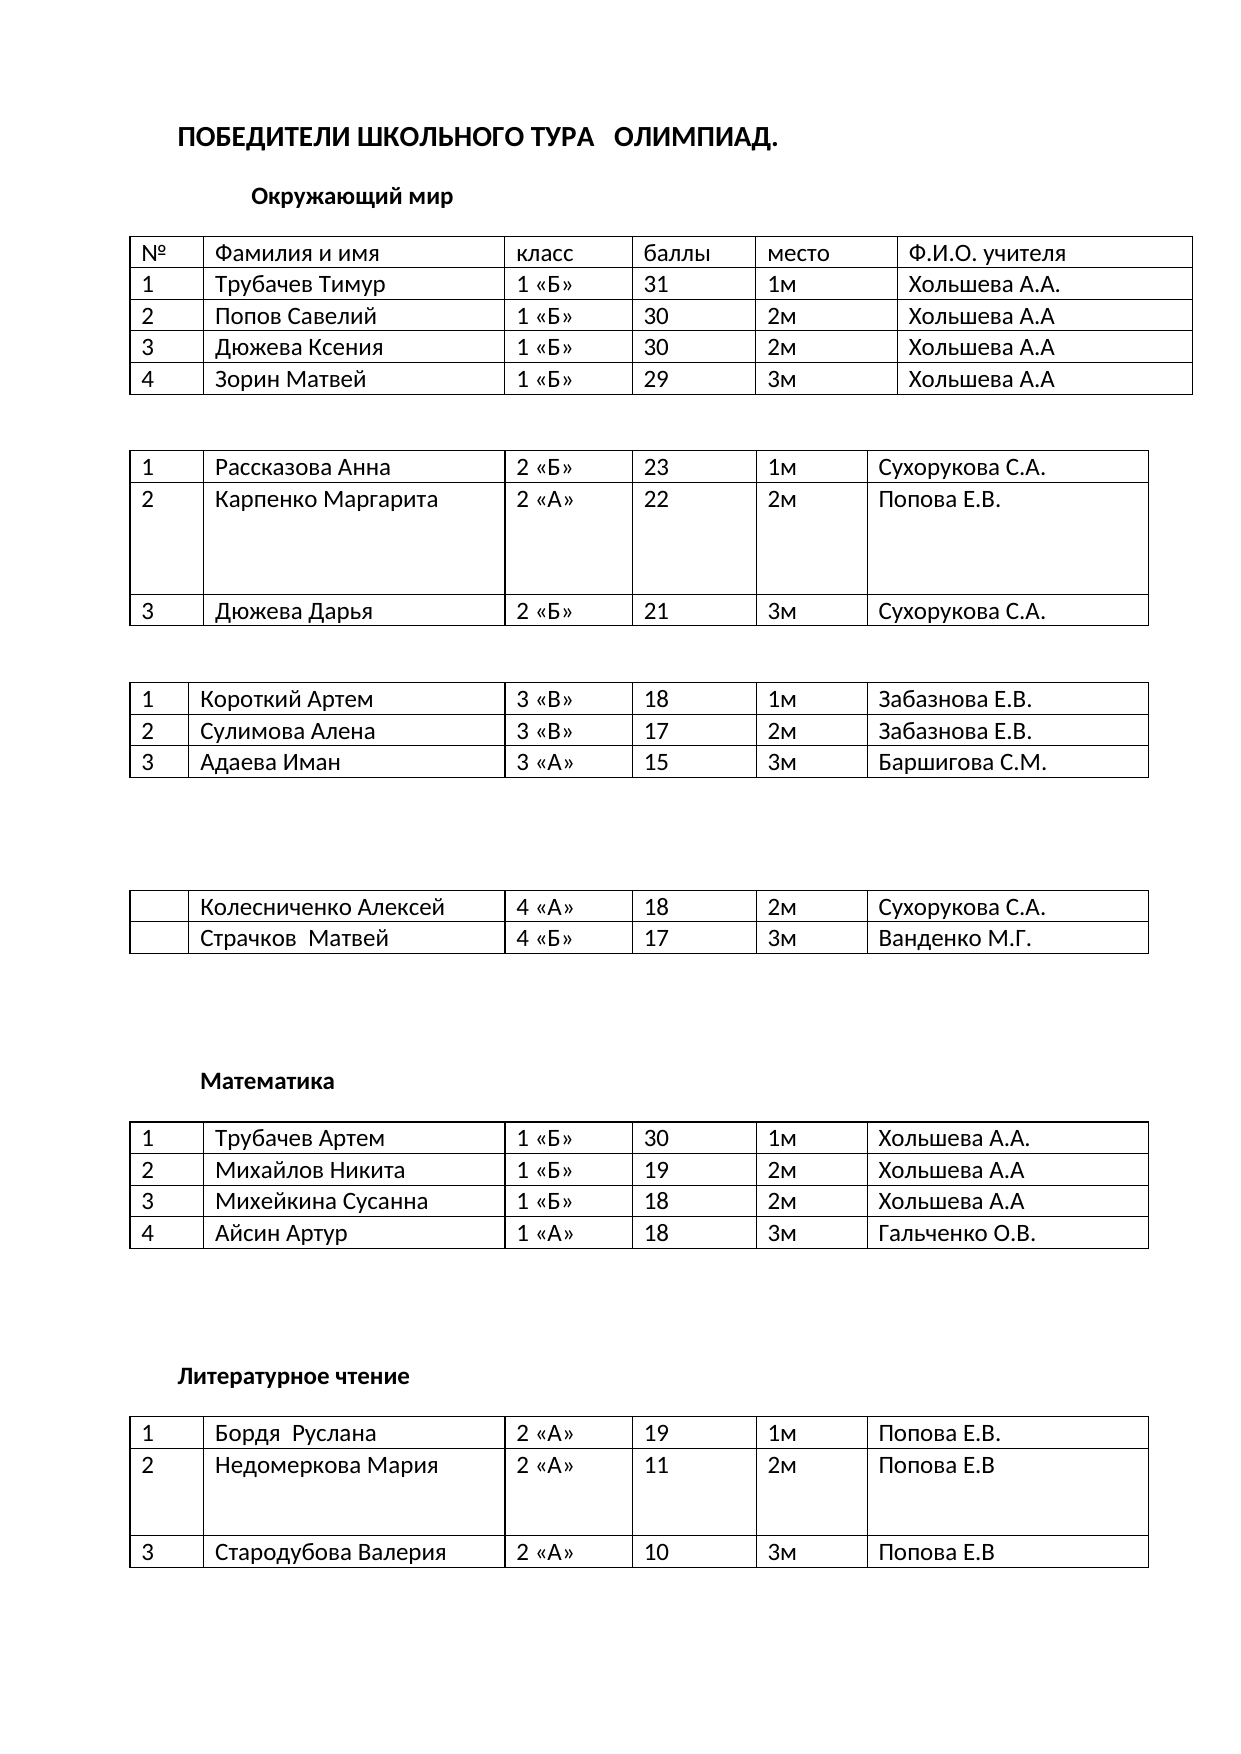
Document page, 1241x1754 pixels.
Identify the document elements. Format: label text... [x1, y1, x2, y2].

table_cell 2 «А» [506, 1449, 632, 1535]
table_header 30 [633, 1123, 756, 1153]
table_cell Стародубова Валерия [204, 1536, 504, 1567]
table_cell Забазнова Е.В. [868, 715, 1148, 745]
table_header 2 «Б» [506, 451, 632, 482]
table_header 18 [633, 891, 756, 921]
table_cell 30 [633, 331, 755, 362]
table_header Забазнова Е.В. [868, 683, 1148, 714]
table_cell 15 [633, 746, 756, 777]
table_header 1м [757, 1417, 867, 1448]
table_cell 18 [633, 1217, 756, 1248]
table_cell 3м [757, 595, 867, 625]
table_cell 2 [131, 1154, 203, 1184]
table_header 1м [757, 683, 867, 714]
table_header 3 «В» [506, 683, 632, 714]
table_cell 1 «Б» [506, 1154, 632, 1184]
table_cell 2 [131, 300, 203, 330]
table_cell 3м [757, 922, 867, 953]
table_cell 3 [131, 331, 203, 362]
table_cell Попова Е.В [868, 1449, 1148, 1535]
table_cell 1 «Б» [505, 363, 632, 393]
table_cell 2 «А» [506, 1536, 632, 1567]
table_cell [131, 922, 188, 953]
table_cell 17 [633, 922, 756, 953]
table_header 1 «Б» [506, 1123, 632, 1153]
table_cell Баршигова С.М. [868, 746, 1148, 777]
table_cell 1 «А» [506, 1217, 632, 1248]
table_cell 22 [633, 483, 756, 594]
table_cell Попова Е.В. [868, 483, 1148, 594]
table_cell Трубачев Тимур [204, 268, 504, 299]
table_cell 2м [757, 483, 867, 594]
table_cell Страчков Матвей [189, 922, 504, 953]
text Окружающий мир [177, 180, 1152, 210]
table_cell 3 [131, 595, 203, 625]
table_header 2 «А» [506, 1417, 632, 1448]
table_cell Михейкина Сусанна [204, 1186, 504, 1216]
table_cell Попова Е.В [868, 1536, 1148, 1567]
table_cell Ванденко М.Г. [868, 922, 1148, 953]
table_header 19 [633, 1417, 756, 1448]
table_cell Недомеркова Мария [204, 1449, 504, 1535]
table_header 1 [131, 451, 203, 482]
table_header баллы [633, 237, 755, 267]
table_header 4 «А» [506, 891, 632, 921]
table_cell 3 [131, 1186, 203, 1216]
table_header 1 [131, 683, 188, 714]
table_cell 2м [756, 300, 897, 330]
table_header 1 [131, 1417, 203, 1448]
table_cell 2м [757, 715, 867, 745]
table_cell 17 [633, 715, 756, 745]
table_header Хольшева А.А. [868, 1123, 1148, 1153]
table_cell 1 «Б» [505, 331, 632, 362]
table_cell Айсин Артур [204, 1217, 504, 1248]
table_cell 3 «В» [506, 715, 632, 745]
table_cell 2м [757, 1449, 867, 1535]
table_cell 2м [757, 1186, 867, 1216]
table_header 1м [757, 1123, 867, 1153]
table_cell Адаева Иман [189, 746, 504, 777]
table_cell 1 «Б» [505, 300, 632, 330]
table_cell Сухорукова С.А. [868, 595, 1148, 625]
table_cell 2м [756, 331, 897, 362]
table_cell 31 [633, 268, 755, 299]
table_cell 2 «А» [506, 483, 632, 594]
table_cell 3 «А» [506, 746, 632, 777]
table_header 23 [633, 451, 756, 482]
table_cell 1 «Б» [506, 1186, 632, 1216]
table_header 1 [131, 1123, 203, 1153]
table_cell Хольшева А.А. [898, 268, 1192, 299]
table_header Короткий Артем [189, 683, 504, 714]
table_header Попова Е.В. [868, 1417, 1148, 1448]
table_cell 1 [131, 268, 203, 299]
table_cell Хольшева А.А [868, 1154, 1148, 1184]
text Литературное чтение [177, 1360, 1152, 1391]
table_header [131, 891, 188, 921]
table_header 18 [633, 683, 756, 714]
table_cell Дюжева Ксения [204, 331, 504, 362]
table_cell 2 [131, 483, 203, 594]
table_cell 30 [633, 300, 755, 330]
table_cell Хольшева А.А [898, 331, 1192, 362]
table_header Сухорукова С.А. [868, 451, 1148, 482]
table_cell Карпенко Маргарита [204, 483, 504, 594]
table_cell Зорин Матвей [204, 363, 504, 393]
table_header Сухорукова С.А. [868, 891, 1148, 921]
table_header 1м [757, 451, 867, 482]
table_cell 4 [131, 1217, 203, 1248]
table_cell 3м [757, 1217, 867, 1248]
table_cell 2м [757, 1154, 867, 1184]
table_cell Попов Савелий [204, 300, 504, 330]
table_cell 3м [757, 746, 867, 777]
table_cell 3 [131, 1536, 203, 1567]
table_cell 3м [757, 1536, 867, 1567]
table_cell 3 [131, 746, 188, 777]
table_cell 29 [633, 363, 755, 393]
table_cell 2 [131, 715, 188, 745]
table_header Фамилия и имя [204, 237, 504, 267]
table_cell Михайлов Никита [204, 1154, 504, 1184]
table_cell 11 [633, 1449, 756, 1535]
table_header класс [505, 237, 632, 267]
table_cell Хольшева А.А [898, 300, 1192, 330]
text Математика [177, 1066, 1152, 1096]
table_header 2м [757, 891, 867, 921]
table_header Колесниченко Алексей [189, 891, 504, 921]
table_header Бордя Руслана [204, 1417, 504, 1448]
table_cell 2 «Б» [506, 595, 632, 625]
table_cell Хольшева А.А [868, 1186, 1148, 1216]
table_cell 4 «Б» [506, 922, 632, 953]
table_header Рассказова Анна [204, 451, 504, 482]
table_cell 1м [756, 268, 897, 299]
table_cell 10 [633, 1536, 756, 1567]
table_cell Сулимова Алена [189, 715, 504, 745]
table_header № [131, 237, 203, 267]
table_cell 18 [633, 1186, 756, 1216]
table_cell 3м [756, 363, 897, 393]
table_cell 1 «Б» [505, 268, 632, 299]
table_header Ф.И.О. учителя [898, 237, 1192, 267]
table_header место [756, 237, 897, 267]
table_cell 2 [131, 1449, 203, 1535]
table_cell 4 [131, 363, 203, 393]
table_cell 21 [633, 595, 756, 625]
table_cell Гальченко О.В. [868, 1217, 1148, 1248]
table_header Трубачев Артем [204, 1123, 504, 1153]
table_cell Дюжева Дарья [204, 595, 504, 625]
table_cell Хольшева А.А [898, 363, 1192, 393]
text ПОБЕДИТЕЛИ ШКОЛЬНОГО ТУРА ОЛИМПИАД. [177, 118, 1152, 154]
table_cell 19 [633, 1154, 756, 1184]
